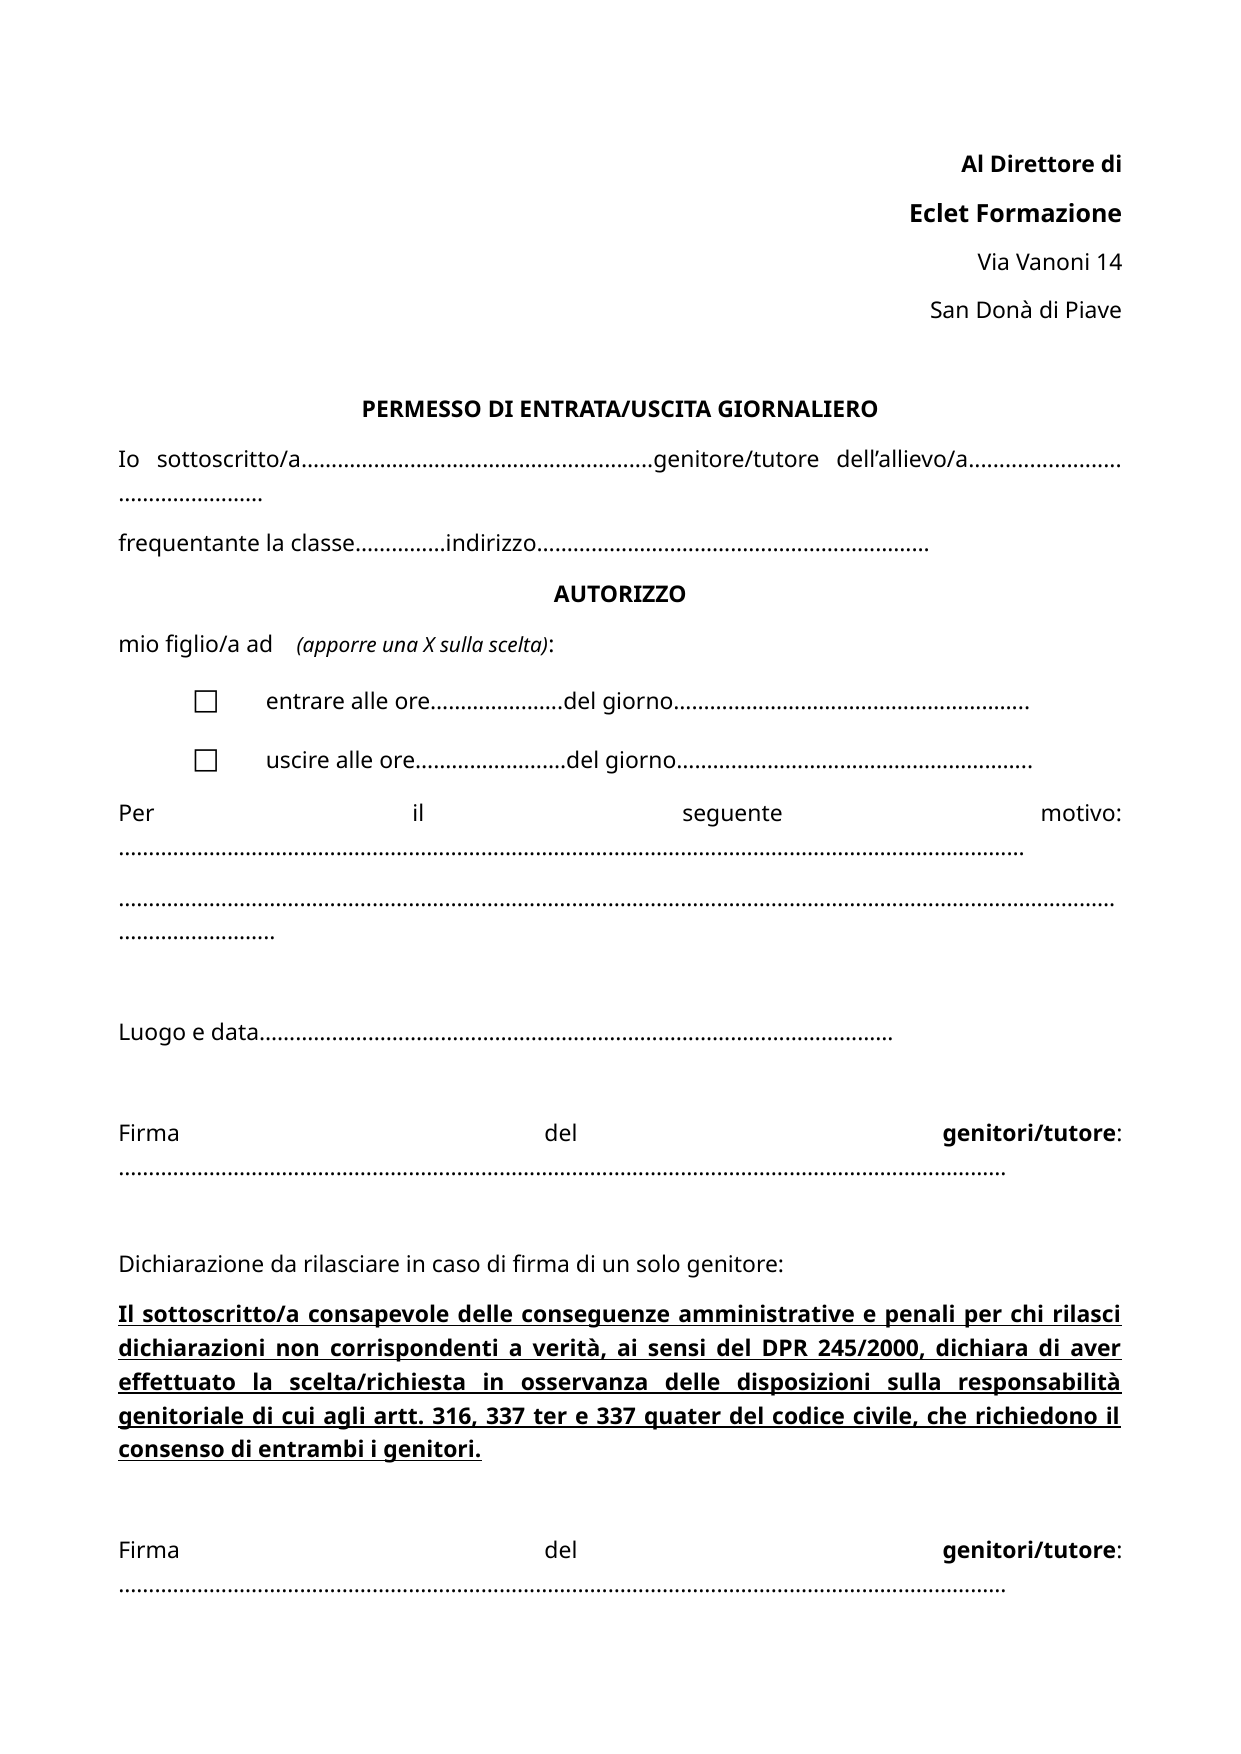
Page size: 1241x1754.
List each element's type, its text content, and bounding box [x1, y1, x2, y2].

text Via Vanoni 14 [118, 246, 1122, 277]
text PERMESSO DI ENTRATA/USCITA GIORNALIERO [118, 392, 1122, 424]
text □ entrare alle ore………………….del giorno………………………………………………….. [118, 678, 1122, 718]
text Il sottoscritto/a consapevole delle conseguenze amministrative e penali per chi rilasci dichiarazioni non corrispondenti a verità, ai sensi del DPR 245/2000, dichiara di aver effettuato la scelta/richiesta in osservanza delle disposizioni sulla responsabilità genitoriale di cui agli artt. 316, 337 ter e 337 quater del codice civile, che richiedono il consenso di entrambi i genitori. [118, 1394, 1122, 1464]
text Io sottoscritto/a…………………………………...................genitore/tutore dell’allievo/a.........................…………………… [118, 443, 1122, 508]
text □ uscire alle ore…………………….del giorno………………………………………………….. [118, 738, 1122, 777]
text Firma del genitori/tutore: ………………………………………………………………………………………………………………………………… [118, 1534, 1122, 1599]
text ……………………………………………………………………………………………………………………………………………………………………….. [118, 881, 1122, 946]
text San Donà di Piave [118, 294, 1122, 325]
text Firma del genitori/tutore: ………………………………………………………………………………………………………………………………… [118, 1117, 1122, 1182]
text Eclet Formazione [118, 196, 1122, 229]
text AUTORIZZO [118, 577, 1122, 609]
text frequentante la classe……………indirizzo…………………..…………………………………… [118, 527, 1122, 558]
text mio figlio/a ad (apporre una X sulla scelta): [118, 628, 1122, 659]
text Dichiarazione da rilasciare in caso di firma di un solo genitore: [118, 1248, 1122, 1279]
text Luogo e data…………………………………………………………………………………………… [118, 1016, 1122, 1047]
text Al Direttore di [118, 148, 1122, 179]
text Per il seguente motivo: …………………………………………………………………………………………………………………………………… [118, 797, 1122, 862]
text Il sottoscritto/a consapevole delle conseguenze amministrative e penali per chi rilasci dichiarazioni non corrispondenti a verità, ai sensi del DPR 245/2000, dichiara di aver effettuato la scelta/richiesta in osservanza delle disposizioni sulla responsabilità genitoriale di cui agli artt. 316, 337 ter e 337 quater del codice civile, che richiedono il consenso di entrambi i genitori. [118, 1298, 1122, 1325]
text Il sottoscritto/a consapevole delle conseguenze amministrative e penali per chi rilasci dichiarazioni non corrispondenti a verità, ai sensi del DPR 245/2000, dichiara di aver effettuato la scelta/richiesta in osservanza delle disposizioni sulla responsabilità genitoriale di cui agli artt. 316, 337 ter e 337 quater del codice civile, che richiedono il consenso di entrambi i genitori. [118, 1326, 1122, 1359]
text Il sottoscritto/a consapevole delle conseguenze amministrative e penali per chi rilasci dichiarazioni non corrispondenti a verità, ai sensi del DPR 245/2000, dichiara di aver effettuato la scelta/richiesta in osservanza delle disposizioni sulla responsabilità genitoriale di cui agli artt. 316, 337 ter e 337 quater del codice civile, che richiedono il consenso di entrambi i genitori. [118, 1360, 1122, 1392]
